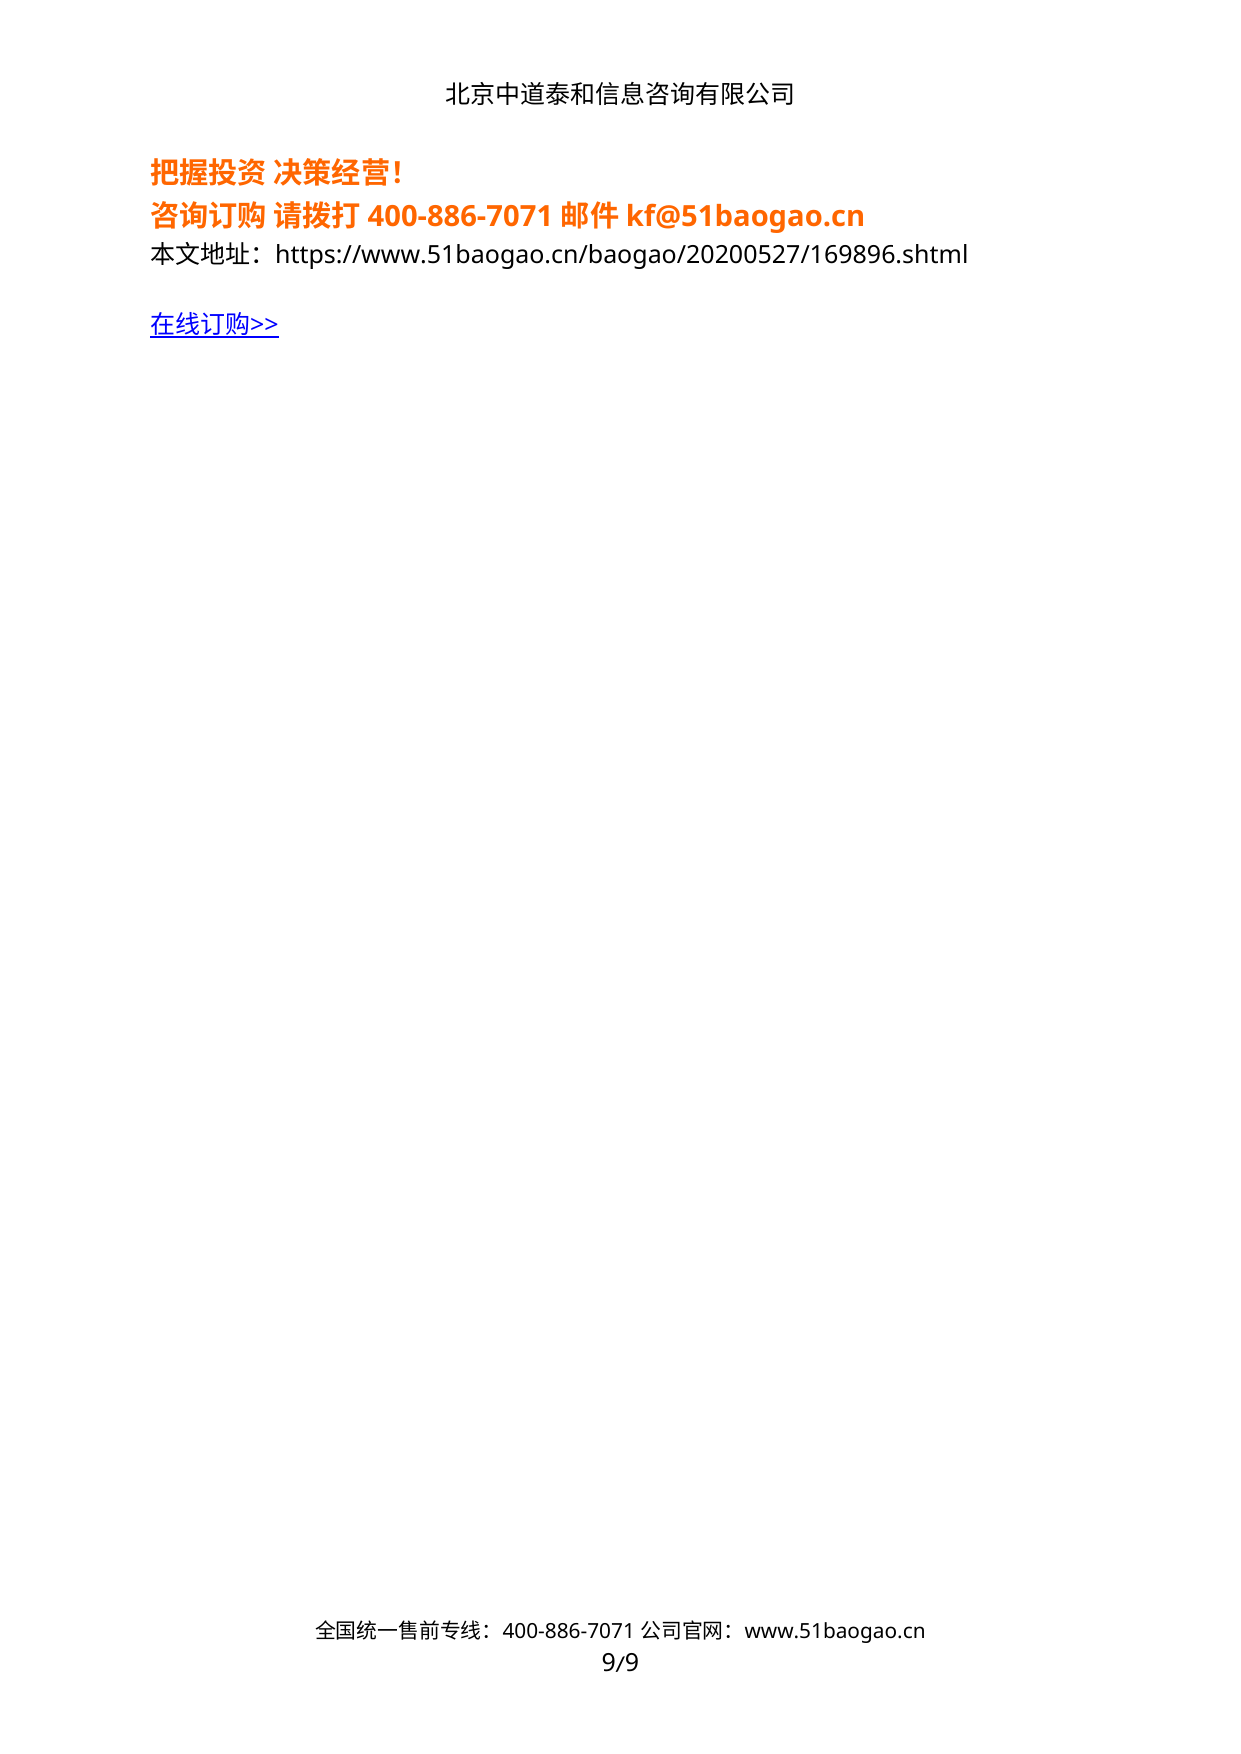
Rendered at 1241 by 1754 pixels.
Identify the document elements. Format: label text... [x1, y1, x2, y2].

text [150, 150, 1090, 271]
text 在线订购>> [150, 271, 1090, 341]
